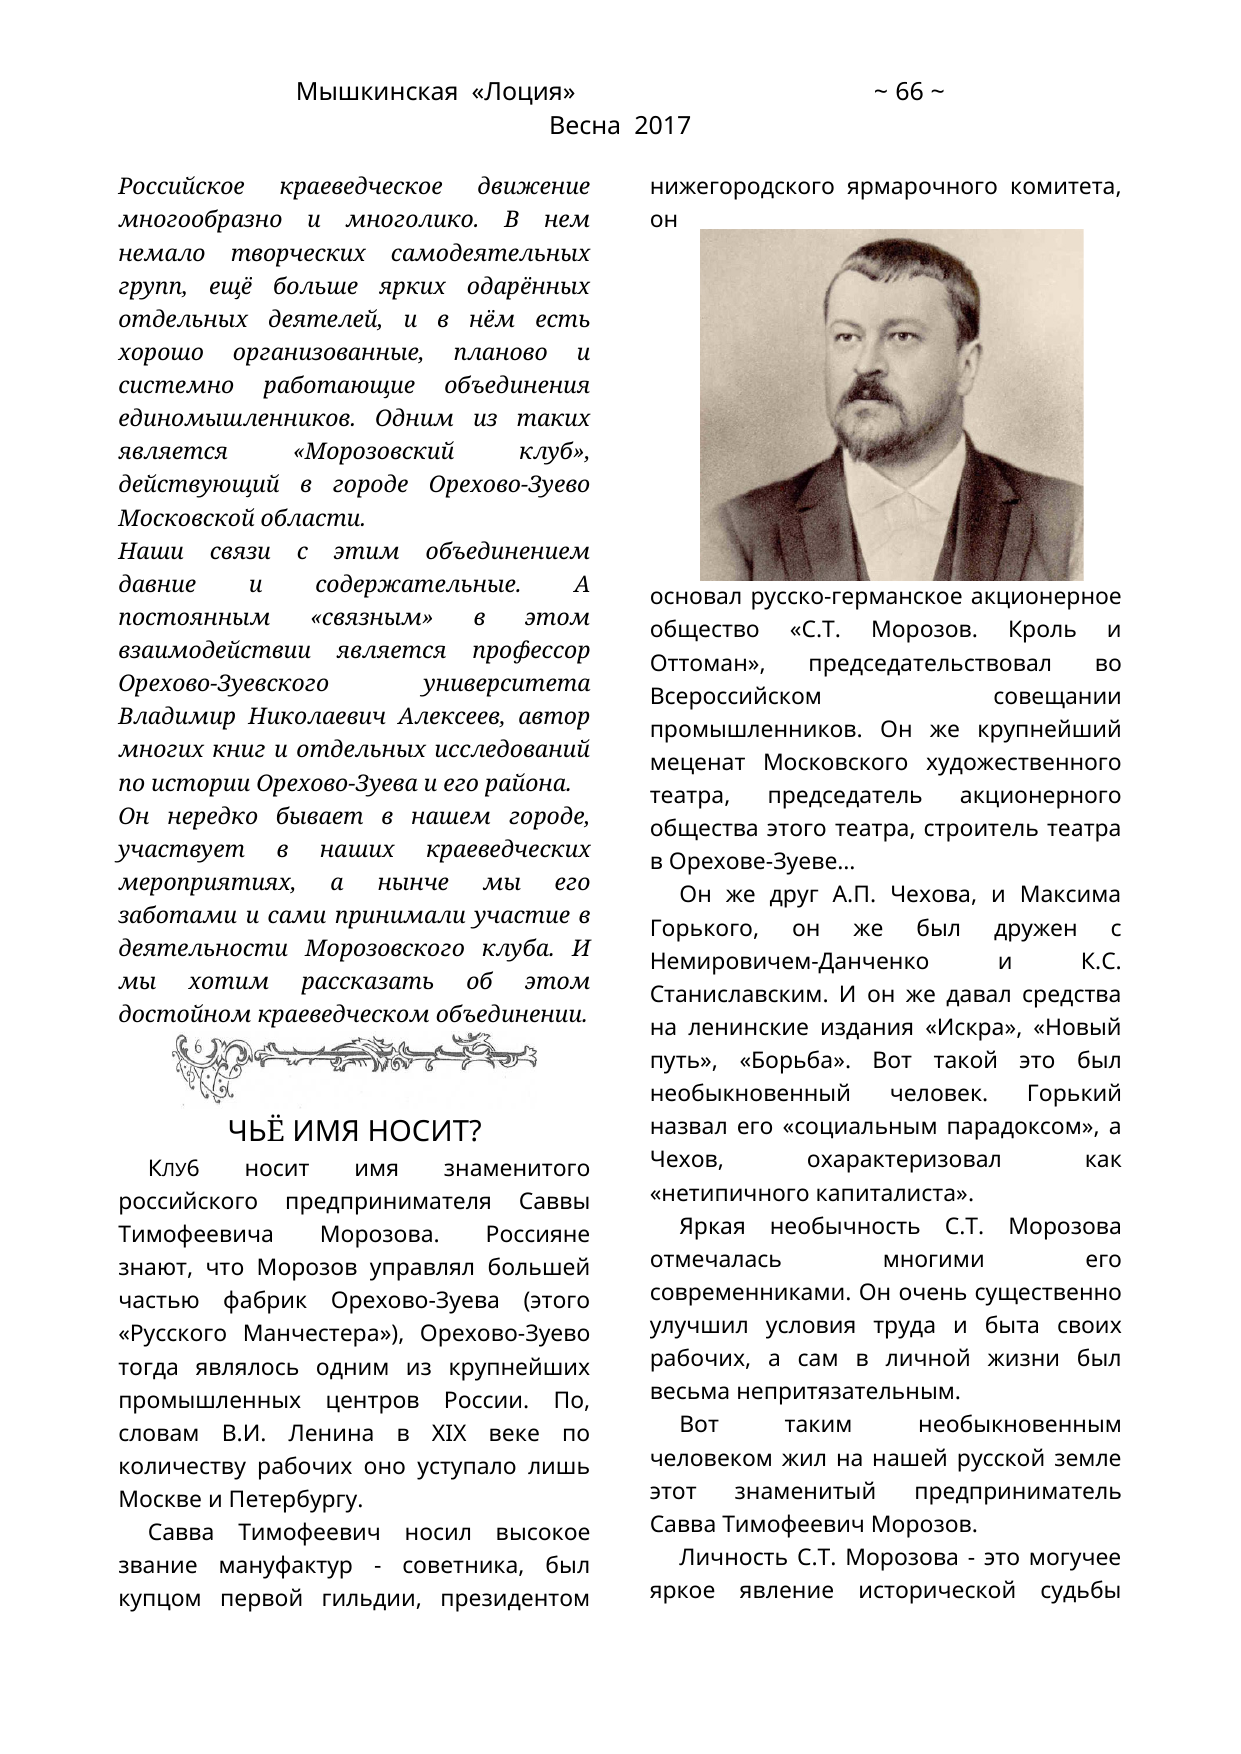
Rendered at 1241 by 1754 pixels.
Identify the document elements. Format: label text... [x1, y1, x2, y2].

picture [171, 1031, 538, 1109]
picture [699, 229, 1084, 579]
text Яркая необычность С.Т. Морозова отмечалась многими его современниками. Он очень существенно улучшил условия труда и быта своих рабочих, а сам в личной жизни был весьма непритязательным. [649, 1210, 1122, 1407]
text Клу6 носит имя знаменитого российского предпринимателя Саввы Тимофеевича Морозова. Россияне знают, что Морозов управлял большей частью фабрик Орехово-Зуева (этого «Русского Манчестера»), Орехово-Зуево тогда являлось одним из крупнейших промышленных центров России. По, словам В.И. Ленина в XIX веке по количеству рабочих оно уступало лишь Москве и Петербургу. [118, 1152, 591, 1514]
text Он нередко бывает в нашем городе, участвует в наших краеведческих мероприятиях, а нынче мы его заботами и сами принимали участие в деятельности Морозовского клуба. И мы хотим рассказать об этом достойном краеведческом объединении. [118, 800, 591, 1030]
text ЧЬЁ ИМЯ НОСИТ? [118, 1110, 591, 1149]
text Наши связи с этим объединением давние и содержательные. А постоянным «связным» в этом взаимодействии является профессор Орехово-Зуевского университета Владимир Николаевич Алексеев, автор многих книг и отдельных исследований по истории Орехово-Зуева и его района. [118, 535, 591, 798]
text Савва Тимофеевич носил высокое звание мануфактур - советника, был купцом первой гильдии, президентом нижегородского ярмарочного комитета, он основал русско-германское акционерное общество «С.Т. Морозов. Кроль и Оттоман», председательствовал во Всероссийском совещании промышленников. Он же крупнейший меценат Московского художественного театра, председатель акционерного общества этого театра, строитель театра в Орехове-Зуеве… [118, 1516, 591, 1614]
text Вот таким необыкновенным человеком жил на нашей русской земле этот знаменитый предприниматель Савва Тимофеевич Морозов. [649, 1408, 1122, 1539]
text Российское краеведческое движение многообразно и многолико. В нем немало творческих самодеятельных групп, ещё больше ярких одарённых отдельных деятелей, и в нём есть хорошо организованные, планово и системно работающие объединения единомышленников. Одним из таких является «Морозовский клуб», действующий в городе Орехово-Зуево Московской области. [118, 170, 591, 533]
text Он же друг А.П. Чехова, и Максима Горького, он же был дружен с Немировичем-Данченко и К.С. Станиславским. И он же давал средства на ленинские издания «Искра», «Новый путь», «Борьба». Вот такой это был необыкновенный человек. Горький назвал его «социальным парадоксом», а Чехов, охарактеризовал как «нетипичного капиталиста». [649, 878, 1122, 1208]
